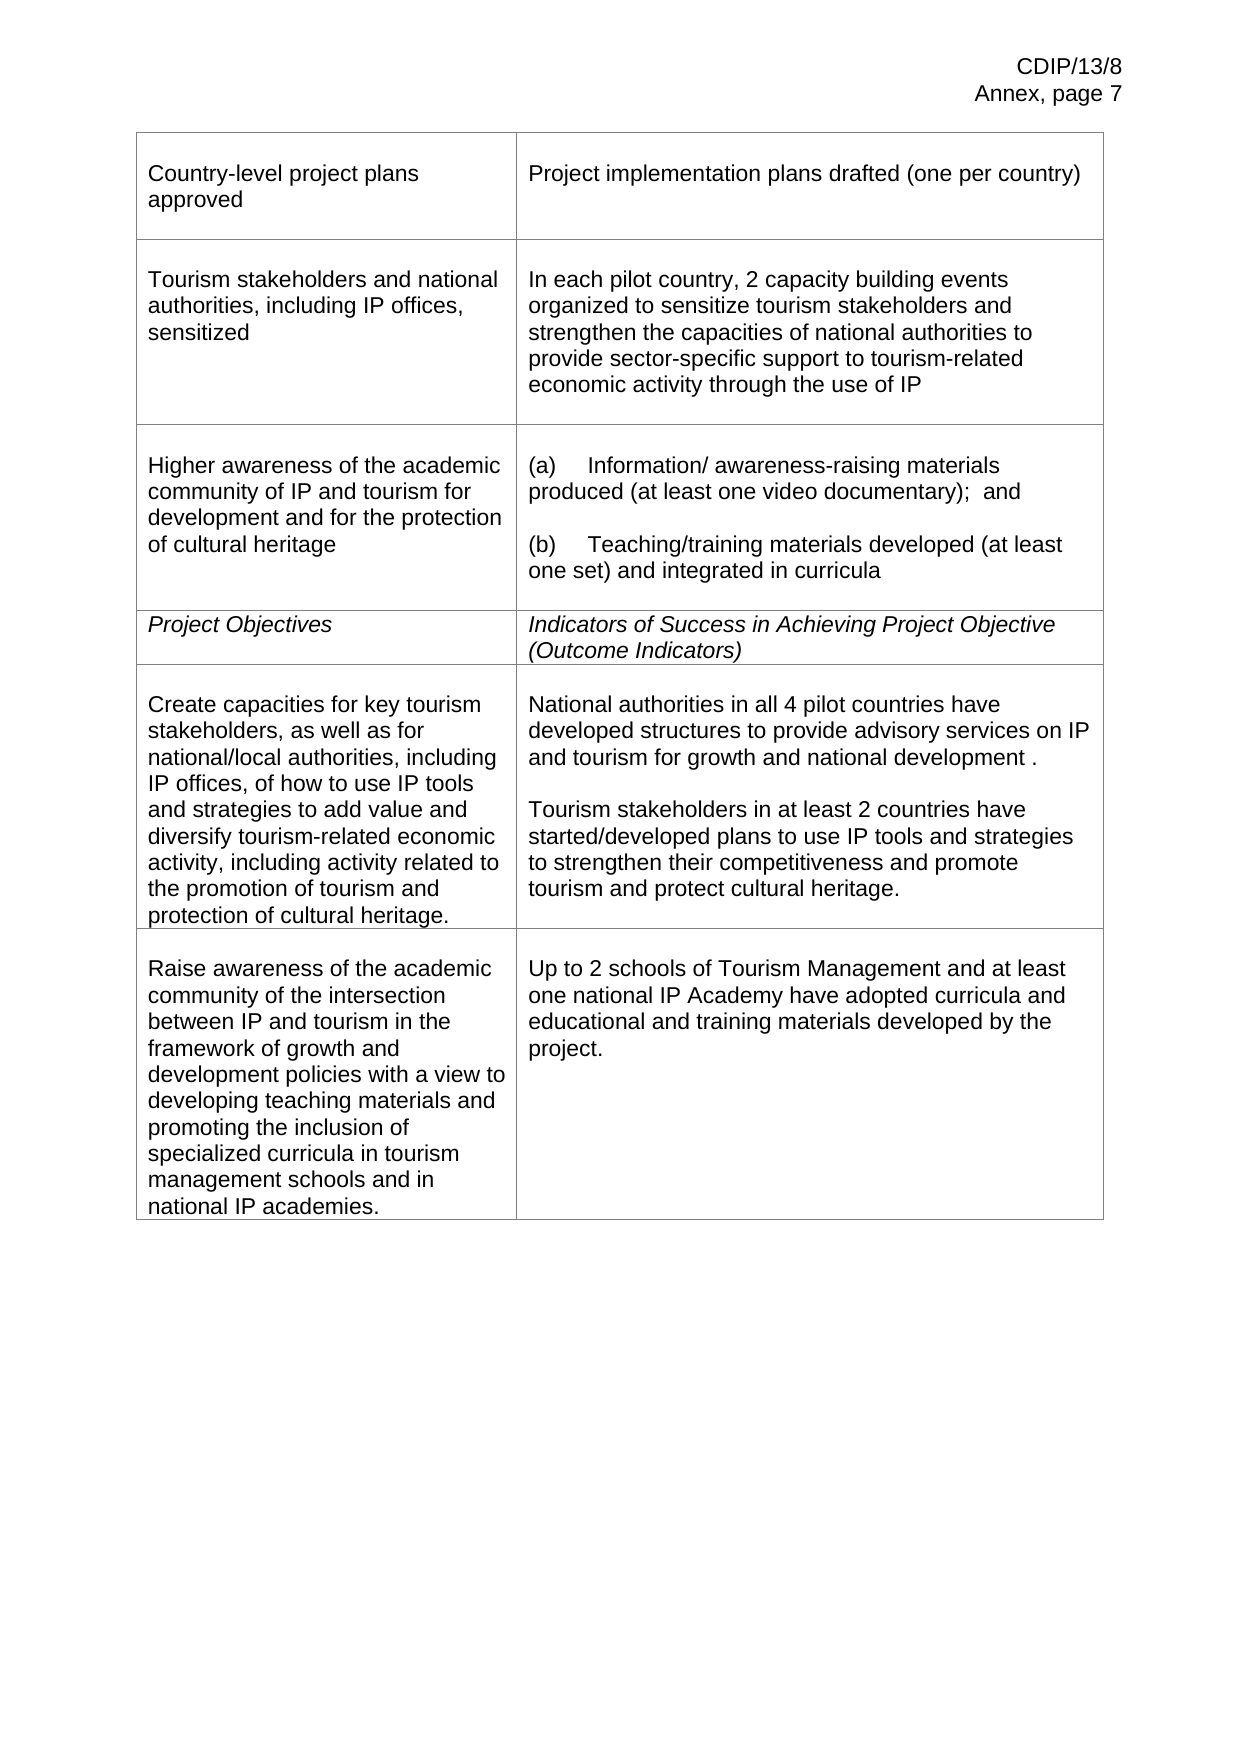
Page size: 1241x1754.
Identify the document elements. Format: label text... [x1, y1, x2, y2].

table_cell Raise awareness of the academic community of the intersection between IP and tourism in the framework of growth and development policies with a view to developing teaching materials and promoting the inclusion of specialized curricula in tourism management schools and in national IP academies. [137, 929, 516, 1219]
table_cell Up to 2 schools of Tourism Management and at least one national IP Academy have adopted curricula and educational and training materials developed by the project. [517, 929, 1103, 1219]
table_cell National authorities in all 4 pilot countries have developed structures to provide advisory services on IP and tourism for growth and national development . Tourism stakeholders in at least 2 countries have started/developed plans to use IP tools and strategies to strengthen their competitiveness and promote tourism and protect cultural heritage. [517, 665, 1103, 928]
table_cell Tourism stakeholders and national authorities, including IP offices, sensitized [137, 240, 516, 424]
table_cell In each pilot country, 2 capacity building events organized to sensitize tourism stakeholders and strengthen the capacities of national authorities to provide sector-specific support to tourism-related economic activity through the use of IP [517, 240, 1103, 424]
table_cell Country-level project plans approved [137, 133, 516, 239]
table_cell (a) Information/ awareness-raising materials produced (at least one video documentary); and (b) Teaching/training materials developed (at least one set) and integrated in curricula [517, 425, 1103, 610]
table_cell Higher awareness of the academic community of IP and tourism for development and for the protection of cultural heritage [137, 425, 516, 610]
table_cell Create capacities for key tourism stakeholders, as well as for national/local authorities, including IP offices, of how to use IP tools and strategies to add value and diversify tourism-related economic activity, including activity related to the promotion of tourism and protection of cultural heritage. [137, 665, 516, 928]
table_cell Project implementation plans drafted (one per country) [517, 133, 1103, 239]
table_cell Indicators of Success in Achieving Project Objective (Outcome Indicators) [517, 611, 1103, 663]
table_cell Project Objectives [137, 611, 516, 663]
